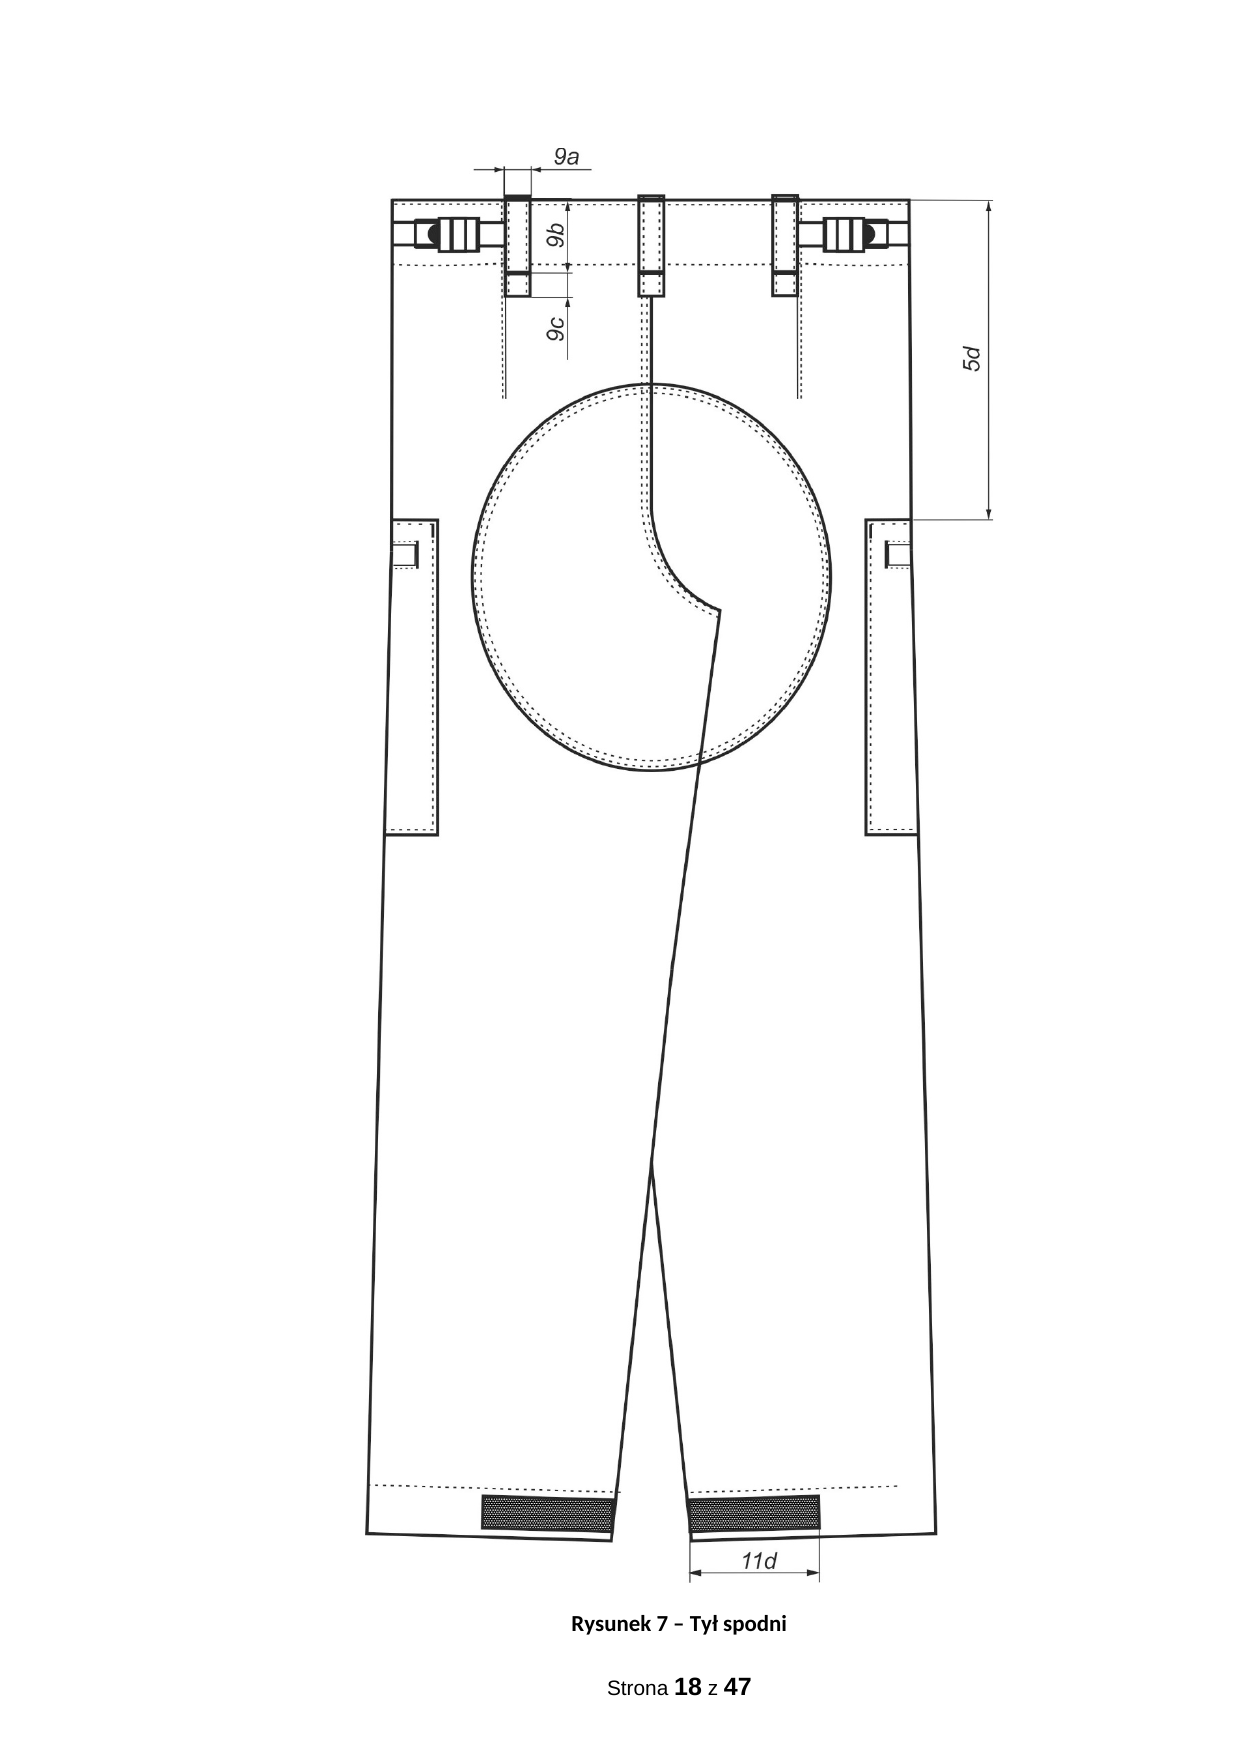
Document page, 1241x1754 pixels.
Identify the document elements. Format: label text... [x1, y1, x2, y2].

picture [365, 148, 994, 1583]
text Rysunek 7 – Tył spodni [177, 1609, 1181, 1637]
